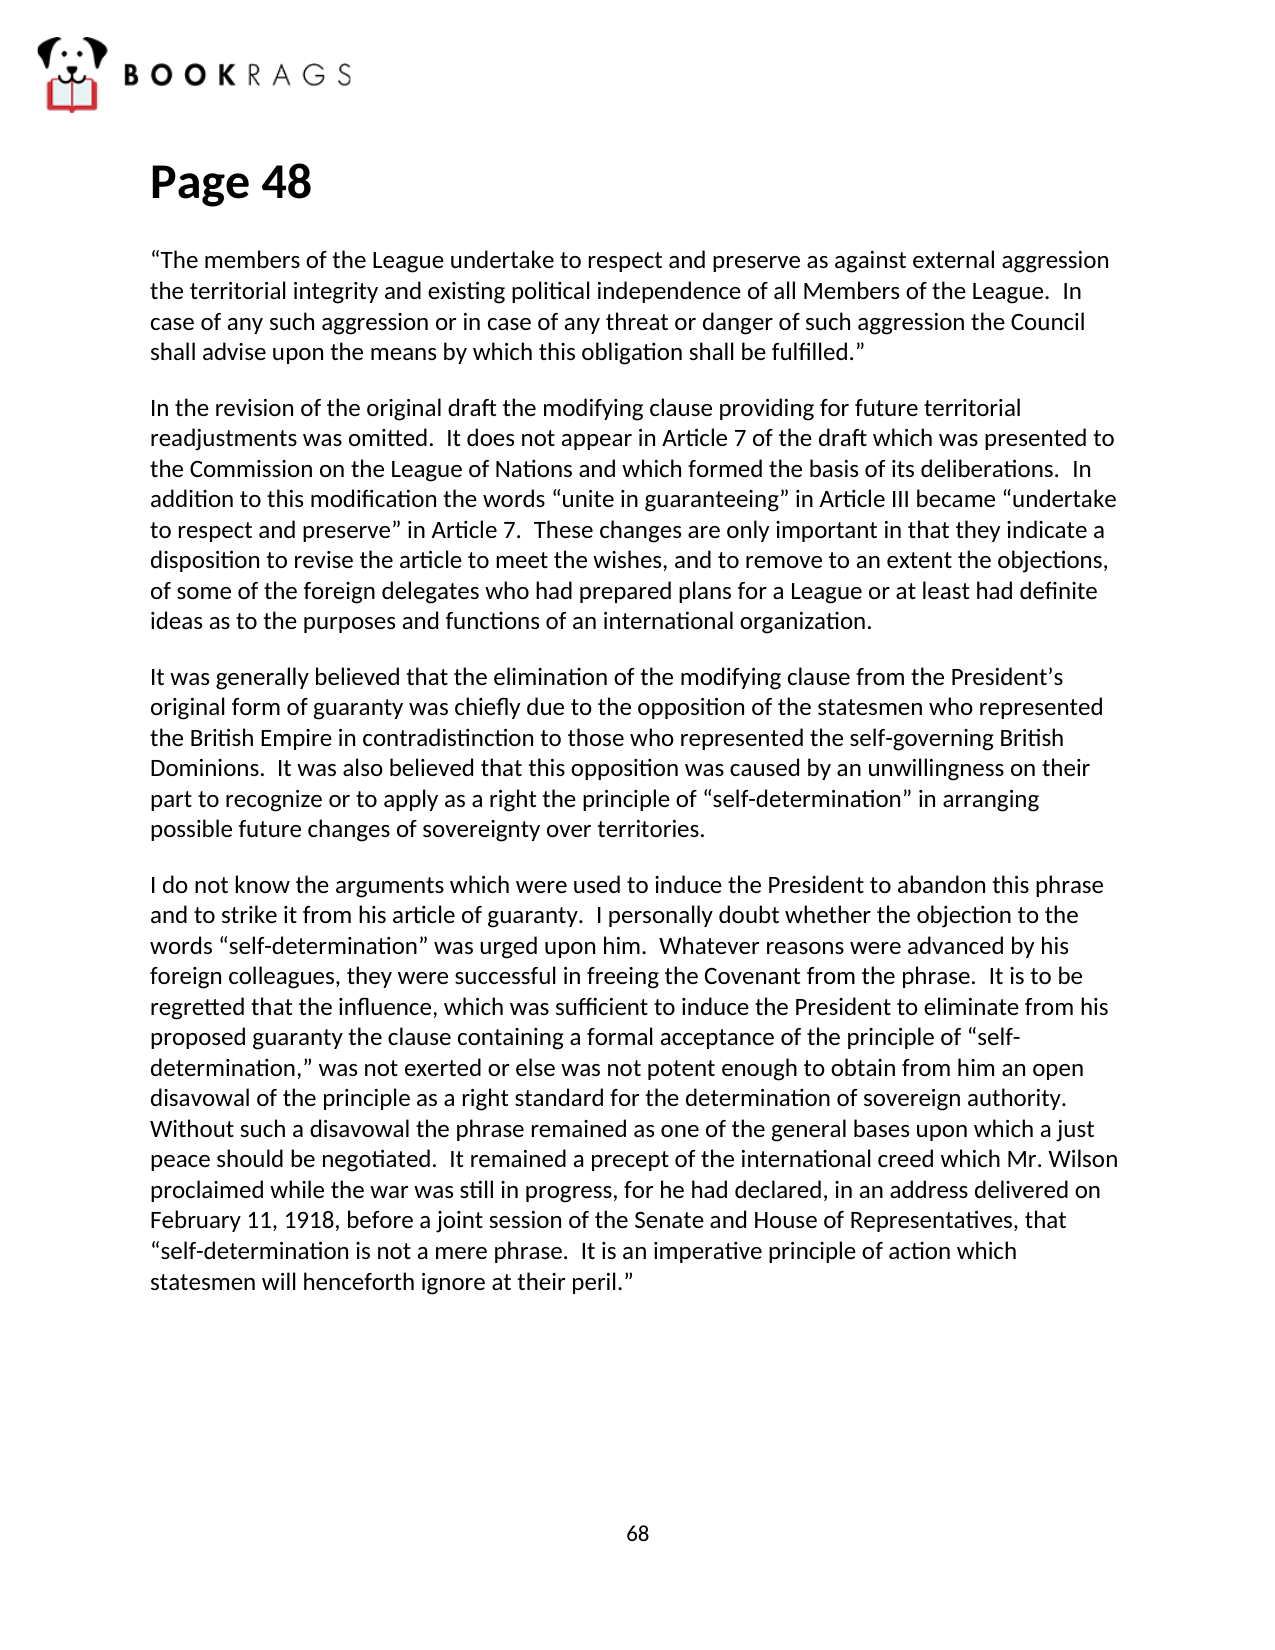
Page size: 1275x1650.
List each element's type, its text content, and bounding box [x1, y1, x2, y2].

text “The members of the League undertake to respect and preserve as against external aggression the territorial integrity and existing political independence of all Members of the League. In case of any such aggression or in case of any threat or danger of such aggression the Council shall advise upon the means by which this obligation shall be fulfilled.” [150, 244, 1125, 367]
picture [37, 37, 351, 113]
text Page 48 [150, 150, 1125, 211]
text In the revision of the original draft the modifying clause providing for future territorial readjustments was omitted. It does not appear in Article 7 of the draft which was presented to the Commission on the League of Nations and which formed the basis of its deliberations. In addition to this modification the words “unite in guaranteeing” in Article III became “undertake to respect and preserve” in Article 7. These changes are only important in that they indicate a disposition to revise the article to meet the wishes, and to remove to an extent the objections, of some of the foreign delegates who had prepared plans for a League or at least had definite ideas as to the purposes and functions of an international organization. [150, 392, 1125, 636]
text I do not know the arguments which were used to induce the President to abandon this phrase and to strike it from his article of guaranty. I personally doubt whether the objection to the words “self-determination” was urged upon him. Whatever reasons were advanced by his foreign colleagues, they were successful in freeing the Covenant from the phrase. It is to be regretted that the influence, which was sufficient to induce the President to eliminate from his proposed guaranty the clause containing a formal acceptance of the principle of “self-determination,” was not exerted or else was not potent enough to obtain from him an open disavowal of the principle as a right standard for the determination of sovereign authority. Without such a disavowal the phrase remained as one of the general bases upon which a just peace should be negotiated. It remained a precept of the international creed which Mr. Wilson proclaimed while the war was still in progress, for he had declared, in an address delivered on February 11, 1918, before a joint session of the Senate and House of Representatives, that “self-determination is not a mere phrase. It is an imperative principle of action which statesmen will henceforth ignore at their peril.” [150, 869, 1125, 1296]
text It was generally believed that the elimination of the modifying clause from the President’s original form of guaranty was chiefly due to the opposition of the statesmen who represented the British Empire in contradistinction to those who represented the self-governing British Dominions. It was also believed that this opposition was caused by an unwillingness on their part to recognize or to apply as a right the principle of “self-determination” in arranging possible future changes of sovereignty over territories. [150, 661, 1125, 844]
